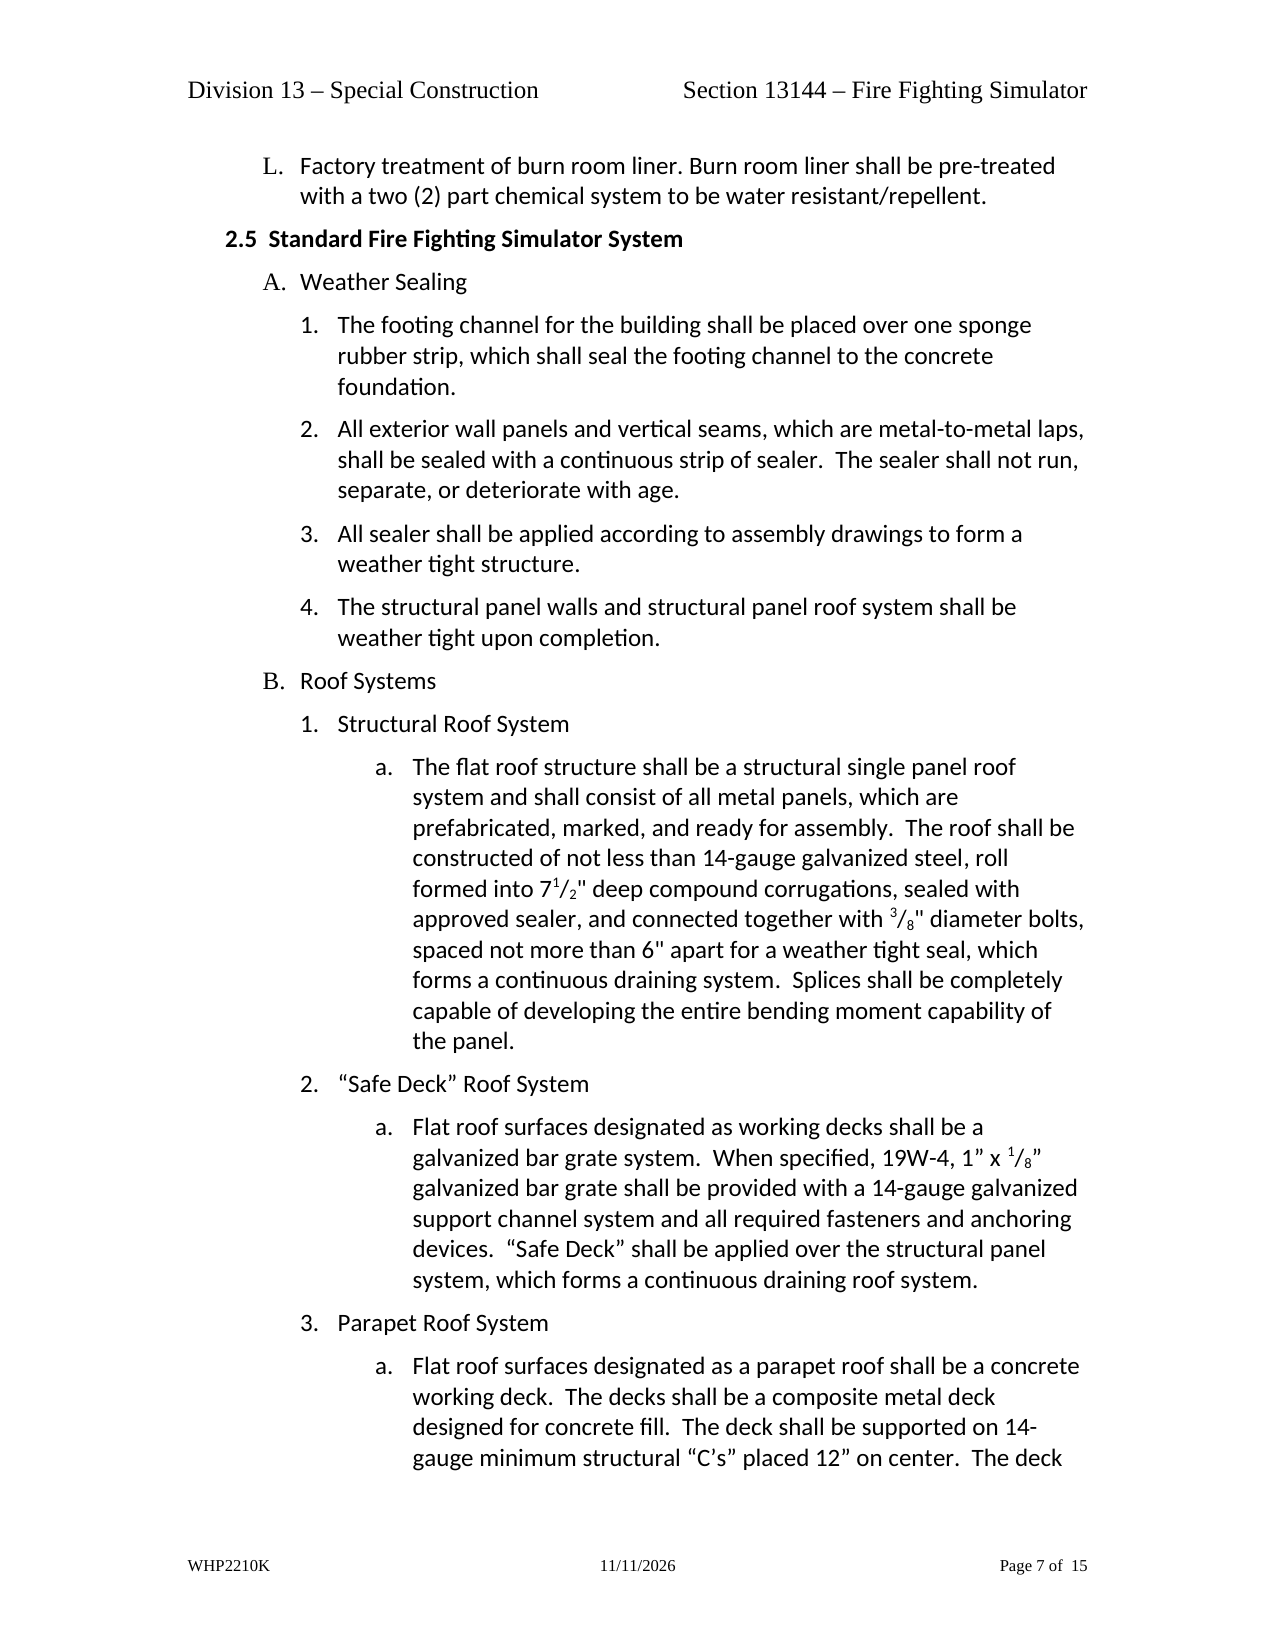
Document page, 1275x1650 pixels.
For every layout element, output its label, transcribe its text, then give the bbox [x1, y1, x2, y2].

list “Safe Deck” Roof System [300, 1068, 1087, 1099]
list Roof Systems [262, 665, 1087, 695]
list All exterior wall panels and vertical seams, which are metal-to-metal laps, shall be sealed with a continuous strip of sealer. The sealer shall not run, separate, or deteriorate with age. [300, 414, 1087, 505]
list Factory treatment of burn room liner. Burn room liner shall be pre-treated with a two (2) part chemical system to be water resistant/repellent. [262, 150, 1087, 211]
list Parapet Roof System [300, 1307, 1087, 1338]
list The flat roof structure shall be a structural single panel roof system and shall consist of all metal panels, which are prefabricated, marked, and ready for assembly. The roof shall be constructed of not less than 14-gauge galvanized steel, roll formed into 71/2" deep compound corrugations, sealed with approved sealer, and connected together with 3/8" diameter bolts, spaced not more than 6" apart for a weather tight seal, which forms a continuous draining system. Splices shall be completely capable of developing the entire bending moment capability of the panel. [375, 751, 1087, 1056]
list All sealer shall be applied according to assembly drawings to form a weather tight structure. [300, 518, 1087, 579]
list Weather Sealing [262, 267, 1087, 297]
list Structural Roof System [300, 708, 1087, 738]
list Standard Fire Fighting Simulator System [225, 223, 1087, 254]
list Flat roof surfaces designated as working decks shall be a galvanized bar grate system. When specified, 19W-4, 1” x 1/8” galvanized bar grate shall be provided with a 14-gauge galvanized support channel system and all required fasteners and anchoring devices. “Safe Deck” shall be applied over the structural panel system, which forms a continuous draining roof system. [375, 1112, 1087, 1295]
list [375, 1350, 1087, 1472]
list The footing channel for the building shall be placed over one sponge rubber strip, which shall seal the footing channel to the concrete foundation. [300, 309, 1087, 401]
list The structural panel walls and structural panel roof system shall be weather tight upon completion. [300, 591, 1087, 652]
